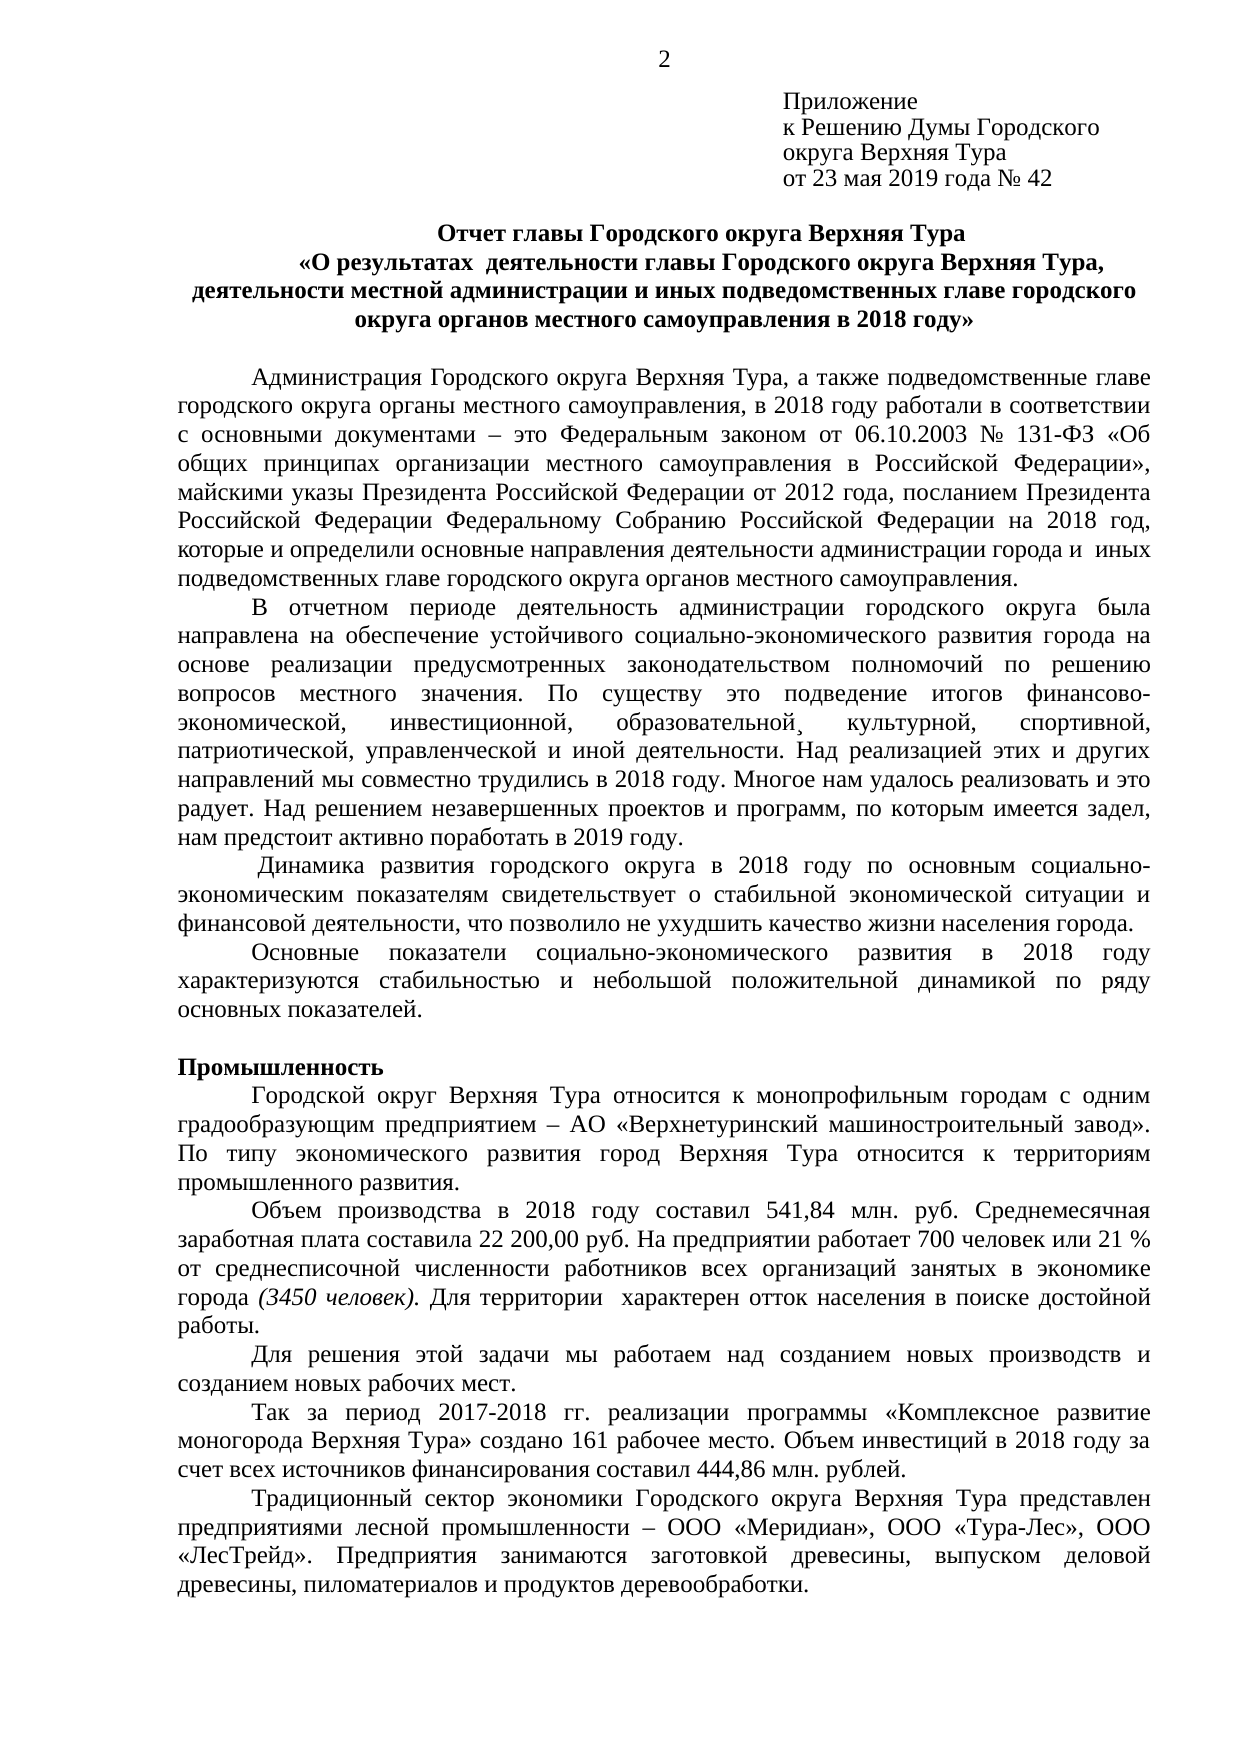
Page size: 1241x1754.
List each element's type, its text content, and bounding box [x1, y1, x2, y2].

text Так за период 2017-2018 гг. реализации программы «Комплексное развитие моногорода Верхняя Тура» создано 161 рабочее место. Объем инвестиций в 2018 году за счет всех источников финансирования составил 444,86 млн. рублей. [177, 1397, 1152, 1483]
text к Решению Думы Городского округа Верхняя Тура [783, 114, 1152, 166]
text Традиционный сектор экономики Городского округа Верхняя Тура представлен предприятиями лесной промышленности – ООО «Меридиан», ООО «Тура-Лес», ООО «ЛесТрейд». Предприятия занимаются заготовкой древесины, выпуском деловой древесины, пиломатериалов и продуктов деревообработки. [177, 1483, 1152, 1598]
text «О результатах деятельности главы Городского округа Верхняя Тура, деятельности местной администрации и иных подведомственных главе городского округа органов местного самоуправления в 2018 году» [177, 247, 1152, 333]
subtitle Администрация Городского округа Верхняя Тура, а также подведомственные главе городского округа органы местного самоуправления, в 2018 году работали в соответствии с основными документами – это Федеральным законом от 06.10.2003 № 131-ФЗ «Об общих принципах организации местного самоуправления в Российской Федерации», майскими указы Президента Российской Федерации от 2012 года, посланием Президента Российской Федерации Федеральному Собранию Российской Федерации на 2018 год, которые и определили основные направления деятельности администрации города и иных подведомственных главе городского округа органов местного самоуправления. [177, 362, 1152, 592]
text Городской округ Верхняя Тура относится к монопрофильным городам с одним градообразующим предприятием – АО «Верхнетуринский машиностроительный завод». По типу экономического развития город Верхняя Тура относится к территориям промышленного развития. [177, 1080, 1152, 1195]
text от 23 мая 2019 года № 42 [783, 166, 1152, 192]
text В отчетном периоде деятельность администрации городского округа была направлена на обеспечение устойчивого социально-экономического развития города на основе реализации предусмотренных законодательством полномочий по решению вопросов местного значения. По существу это подведение итогов финансово-экономической, инвестиционной, образовательной¸ культурной, спортивной, патриотической, управленческой и иной деятельности. Над реализацией этих и других направлений мы совместно трудились в 2018 году. Многое нам удалось реализовать и это радует. Над решением незавершенных проектов и программ, по которым имеется задел, нам предстоит активно поработать в 2019 году. [177, 592, 1152, 850]
text Для решения этой задачи мы работаем над созданием новых производств и созданием новых рабочих мест. [177, 1339, 1152, 1397]
text Промышленность [177, 1052, 1152, 1080]
text Объем производства в 2018 году составил 541,84 млн. руб. Среднемесячная заработная плата составила 22 200,00 руб. На предприятии работает 700 человек или 21 % от среднесписочной численности работников всех организаций занятых в экономике города (3450 человек). Для территории характерен отток населения в поиске достойной работы. [177, 1195, 1152, 1339]
text Динамика развития городского округа в 2018 году по основным социально-экономическим показателям свидетельствует о стабильной экономической ситуации и финансовой деятельности, что позволило не ухудшить качество жизни населения города. [177, 850, 1152, 937]
text Приложение [783, 89, 1152, 114]
text Основные показатели социально-экономического развития в 2018 году характеризуются стабильностью и небольшой положительной динамикой по ряду основных показателей. [177, 937, 1152, 1023]
text Отчет главы Городского округа Верхняя Тура [177, 218, 1152, 247]
